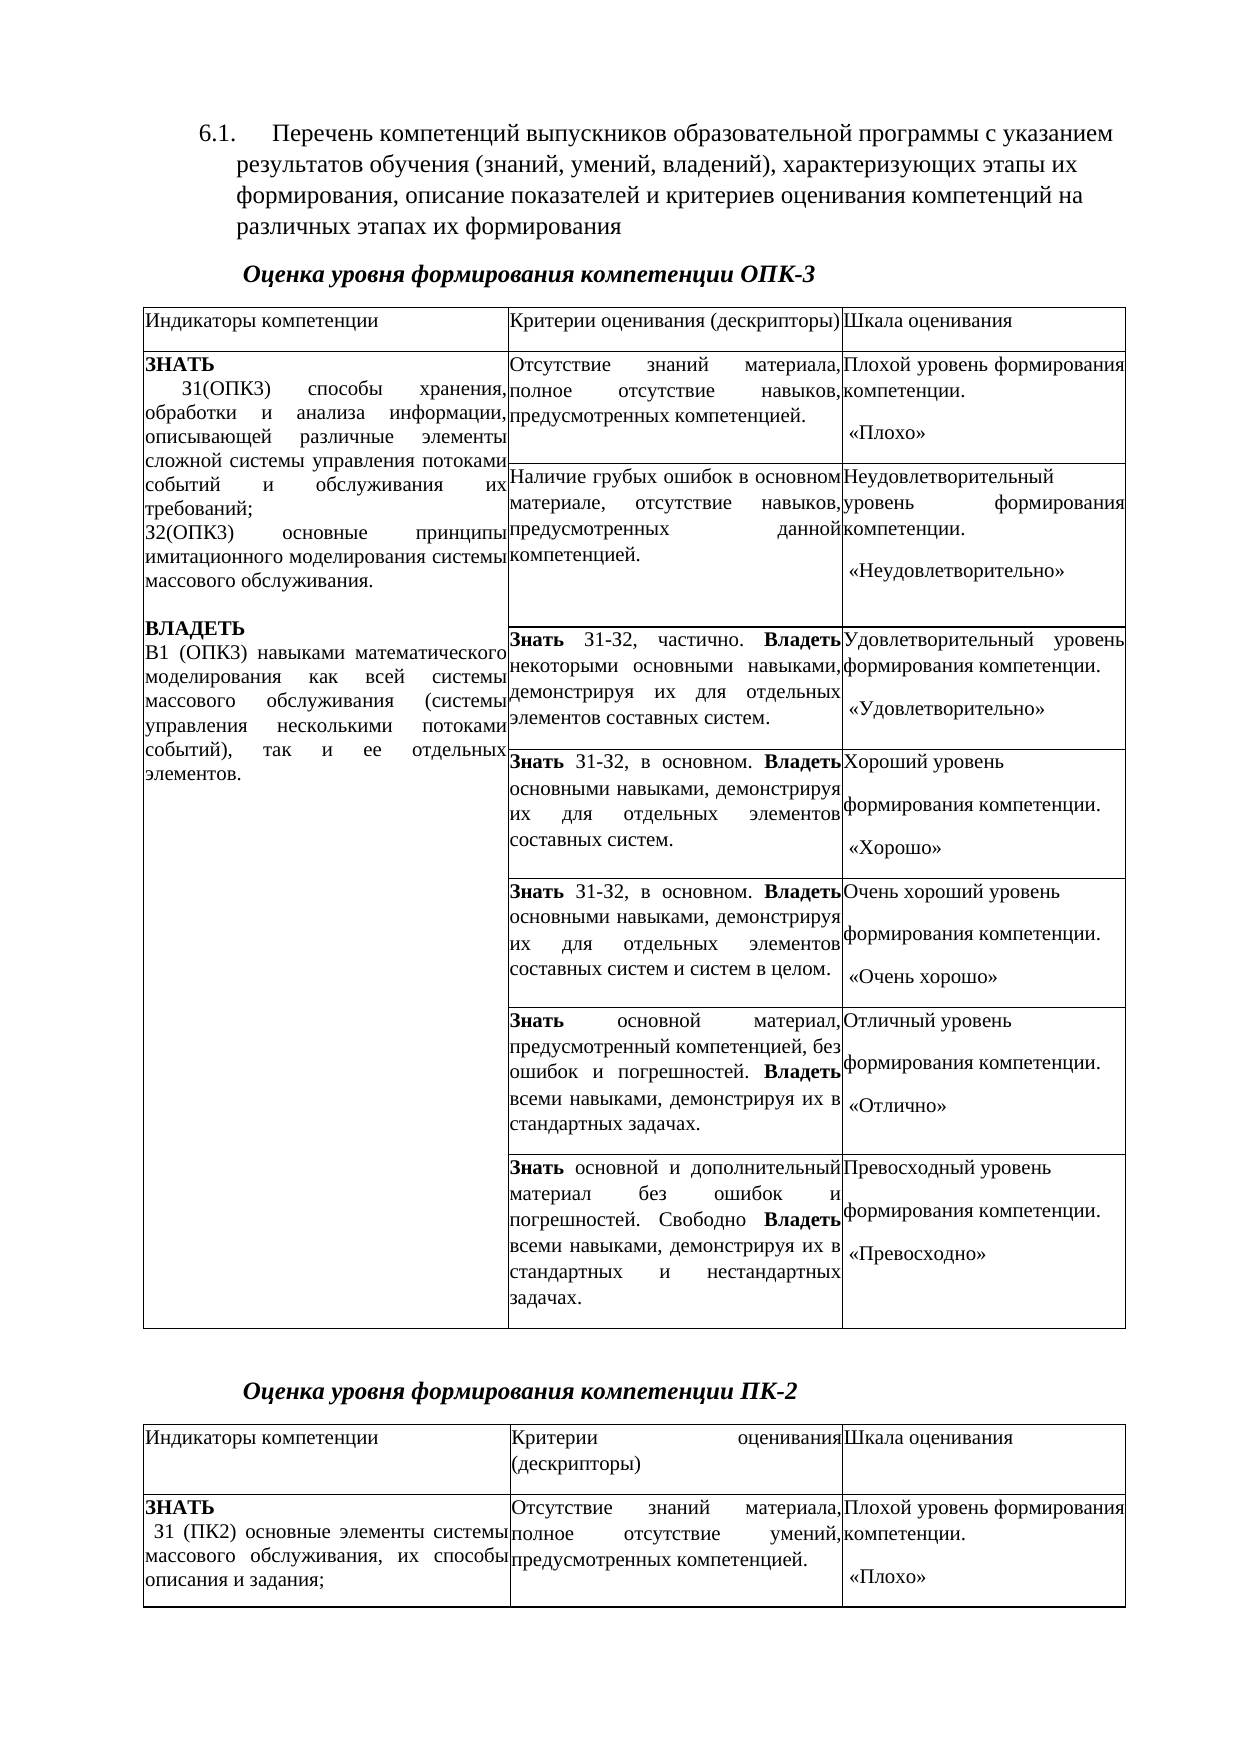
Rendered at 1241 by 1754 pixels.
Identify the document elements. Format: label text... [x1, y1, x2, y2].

table_header Шкала оценивания [843, 1425, 1125, 1494]
table_header Критерии оценивания (дескрипторы) [509, 308, 842, 351]
table_cell Плохой уровень формирования компетенции. «Плохо» [843, 1495, 1125, 1606]
table_header Индикаторы компетенции [144, 308, 508, 351]
table_cell Знать З1-З2, в основном. Владеть основными навыками, демонстрируя их для отдельных элементов составных систем и систем в целом. [509, 879, 842, 1007]
table_cell Знать основной и дополнительный материал без ошибок и погрешностей. Свободно Владеть всеми навыками, демонстрируя их в стандартных и нестандартных задачах. [509, 1155, 842, 1328]
table_header Индикаторы компетенции [144, 1425, 510, 1494]
table_cell Отсутствие знаний материала, полное отсутствие навыков, предусмотренных компетенцией. [509, 352, 842, 463]
table_cell Неудовлетворительный уровень формирования компетенции. «Неудовлетворительно» [843, 464, 1125, 626]
table_cell Отличный уровень формирования компетенции. «Отлично» [843, 1008, 1125, 1154]
table_cell Очень хороший уровень формирования компетенции. «Очень хорошо» [843, 879, 1125, 1007]
table_cell Наличие грубых ошибок в основном материале, отсутствие навыков, предусмотренных данной компетенцией. [509, 464, 842, 626]
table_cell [144, 1495, 510, 1606]
text Оценка уровня формирования компетенции ОПК-3 [243, 259, 1152, 288]
table_cell Хороший уровень формирования компетенции. «Хорошо» [843, 750, 1125, 877]
list Перечень компетенций выпускников образовательной программы с указанием результатов обучения (знаний, умений, владений), характеризующих этапы их формирования, описание показателей и критериев оценивания компетенций на различных этапах их формирования [199, 118, 1152, 240]
table_header Шкала оценивания [843, 308, 1125, 351]
table_cell ЗНАТЬ З1(ОПК3) способы хранения, обработки и анализа информации, описывающей различные элементы сложной системы управления потоками событий и обслуживания их требований; З2(ОПК3) основные принципы имитационного моделирования системы массового обслуживания. ВЛАДЕТЬ В1 (ОПК3) навыками математического моделирования как всей системы массового обслуживания (системы управления несколькими потоками событий), так и ее отдельных элементов. [144, 352, 508, 1328]
table_cell Знать З1-З2, частично. Владеть некоторыми основными навыками, демонстрируя их для отдельных элементов составных систем. [509, 628, 842, 748]
table_cell Превосходный уровень формирования компетенции. «Превосходно» [843, 1155, 1125, 1328]
table_cell Отсутствие знаний материала, полное отсутствие умений, предусмотренных компетенцией. [511, 1495, 842, 1606]
table_cell Плохой уровень формирования компетенции. «Плохо» [843, 352, 1125, 463]
table_cell Знать основной материал, предусмотренный компетенцией, без ошибок и погрешностей. Владеть всеми навыками, демонстрируя их в стандартных задачах. [509, 1008, 842, 1154]
table_header Критерии оценивания (дескрипторы) [511, 1425, 842, 1494]
text Оценка уровня формирования компетенции ПК‐2 [243, 1376, 1152, 1405]
table_cell Знать З1-З2, в основном. Владеть основными навыками, демонстрируя их для отдельных элементов составных систем. [509, 750, 842, 877]
table_cell Удовлетворительный уровень формирования компетенции. «Удовлетворительно» [843, 628, 1125, 748]
